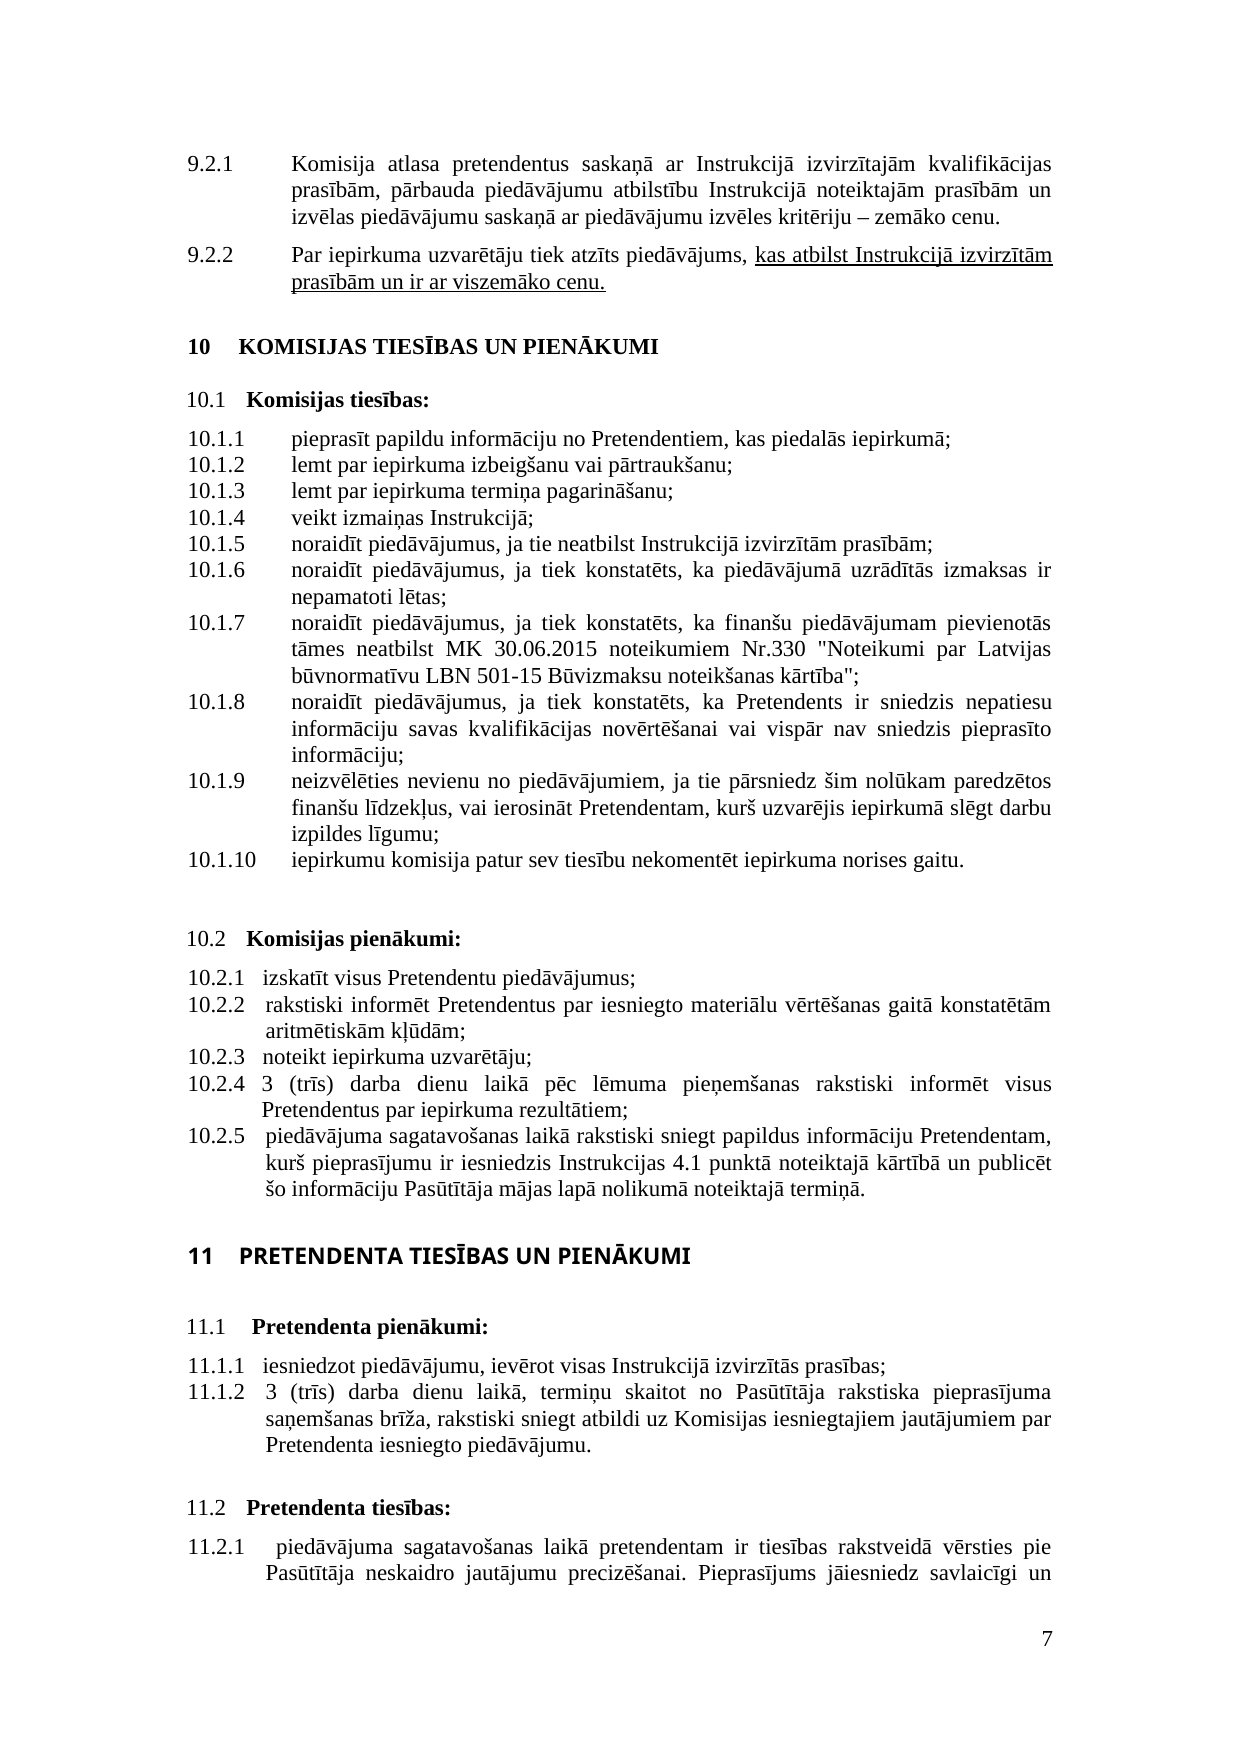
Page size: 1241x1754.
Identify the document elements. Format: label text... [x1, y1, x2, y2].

subtitle 3 (trīs) darba dienu laikā pēc lēmuma pieņemšanas rakstiski informēt visus Pretendentus par iepirkuma rezultātiem; [187, 1070, 1053, 1122]
subtitle noraidīt piedāvājumus, ja tiek konstatēts, ka finanšu piedāvājumam pievienotās tāmes neatbilst MK 30.06.2015 noteikumiem Nr.330 "Noteikumi par Latvijas būvnormatīvu LBN 501-15 Būvizmaksu noteikšanas kārtība"; [187, 609, 1053, 688]
subtitle PRETENDENTA TIESĪBAS UN PIENĀKUMI [187, 1240, 1053, 1272]
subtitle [187, 1533, 1053, 1586]
subtitle Par iepirkuma uzvarētāju tiek atzīts piedāvājums, kas atbilst Instrukcijā izvirzītām prasībām un ir ar viszemāko cenu. [187, 242, 1053, 294]
subtitle Komisijas tiesības: [186, 386, 1053, 412]
subtitle neizvēlēties nevienu no piedāvājumiem, ja tie pārsniedz šim nolūkam paredzētos finanšu līdzekļus, vai ierosināt Pretendentam, kurš uzvarējis iepirkumā slēgt darbu izpildes līgumu; [187, 767, 1053, 846]
subtitle iesniedzot piedāvājumu, ievērot visas Instrukcijā izvirzītās prasības; [187, 1352, 1053, 1378]
subtitle Komisijas pienākumi: [186, 925, 1053, 952]
subtitle pieprasīt papildu informāciju no Pretendentiem, kas piedalās iepirkumā; [187, 425, 1053, 451]
subtitle Pretendenta tiesības: [186, 1494, 1053, 1521]
subtitle 3 (trīs) darba dienu laikā, termiņu skaitot no Pasūtītāja rakstiska pieprasījuma saņemšanas brīža, rakstiski sniegt atbildi uz Komisijas iesniegtajiem jautājumiem par Pretendenta iesniegto piedāvājumu. [187, 1378, 1053, 1457]
subtitle noraidīt piedāvājumus, ja tiek konstatēts, ka piedāvājumā uzrādītās izmaksas ir nepamatoti lētas; [187, 556, 1053, 609]
subtitle veikt izmaiņas Instrukcijā; [187, 504, 1053, 530]
subtitle rakstiski informēt Pretendentus par iesniegto materiālu vērtēšanas gaitā konstatētām aritmētiskām kļūdām; [187, 991, 1053, 1043]
subtitle lemt par iepirkuma izbeigšanu vai pārtraukšanu; [187, 451, 1053, 477]
subtitle noraidīt piedāvājumus, ja tie neatbilst Instrukcijā izvirzītām prasībām; [187, 530, 1053, 556]
subtitle lemt par iepirkuma termiņa pagarināšanu; [187, 477, 1053, 504]
subtitle iepirkumu komisija patur sev tiesību nekomentēt iepirkuma norises gaitu. [187, 846, 1053, 873]
subtitle piedāvājuma sagatavošanas laikā rakstiski sniegt papildus informāciju Pretendentam, kurš pieprasījumu ir iesniedzis Instrukcijas 4.1 punktā noteiktajā kārtībā un publicēt šo informāciju Pasūtītāja mājas lapā nolikumā noteiktajā termiņā. [187, 1122, 1053, 1201]
subtitle KOMISIJAS TIESĪBAS UN PIENĀKUMI [187, 333, 1053, 359]
subtitle Pretendenta pienākumi: [186, 1313, 1053, 1339]
subtitle Komisija atlasa pretendentus saskaņā ar Instrukcijā izvirzītajām kvalifikācijas prasībām, pārbauda piedāvājumu atbilstību Instrukcijā noteiktajām prasībām un izvēlas piedāvājumu saskaņā ar piedāvājumu izvēles kritēriju – zemāko cenu. [187, 150, 1053, 229]
subtitle noteikt iepirkuma uzvarētāju; [187, 1043, 1053, 1070]
subtitle izskatīt visus Pretendentu piedāvājumus; [187, 964, 1053, 991]
subtitle noraidīt piedāvājumus, ja tiek konstatēts, ka Pretendents ir sniedzis nepatiesu informāciju savas kvalifikācijas novērtēšanai vai vispār nav sniedzis pieprasīto informāciju; [187, 688, 1053, 767]
